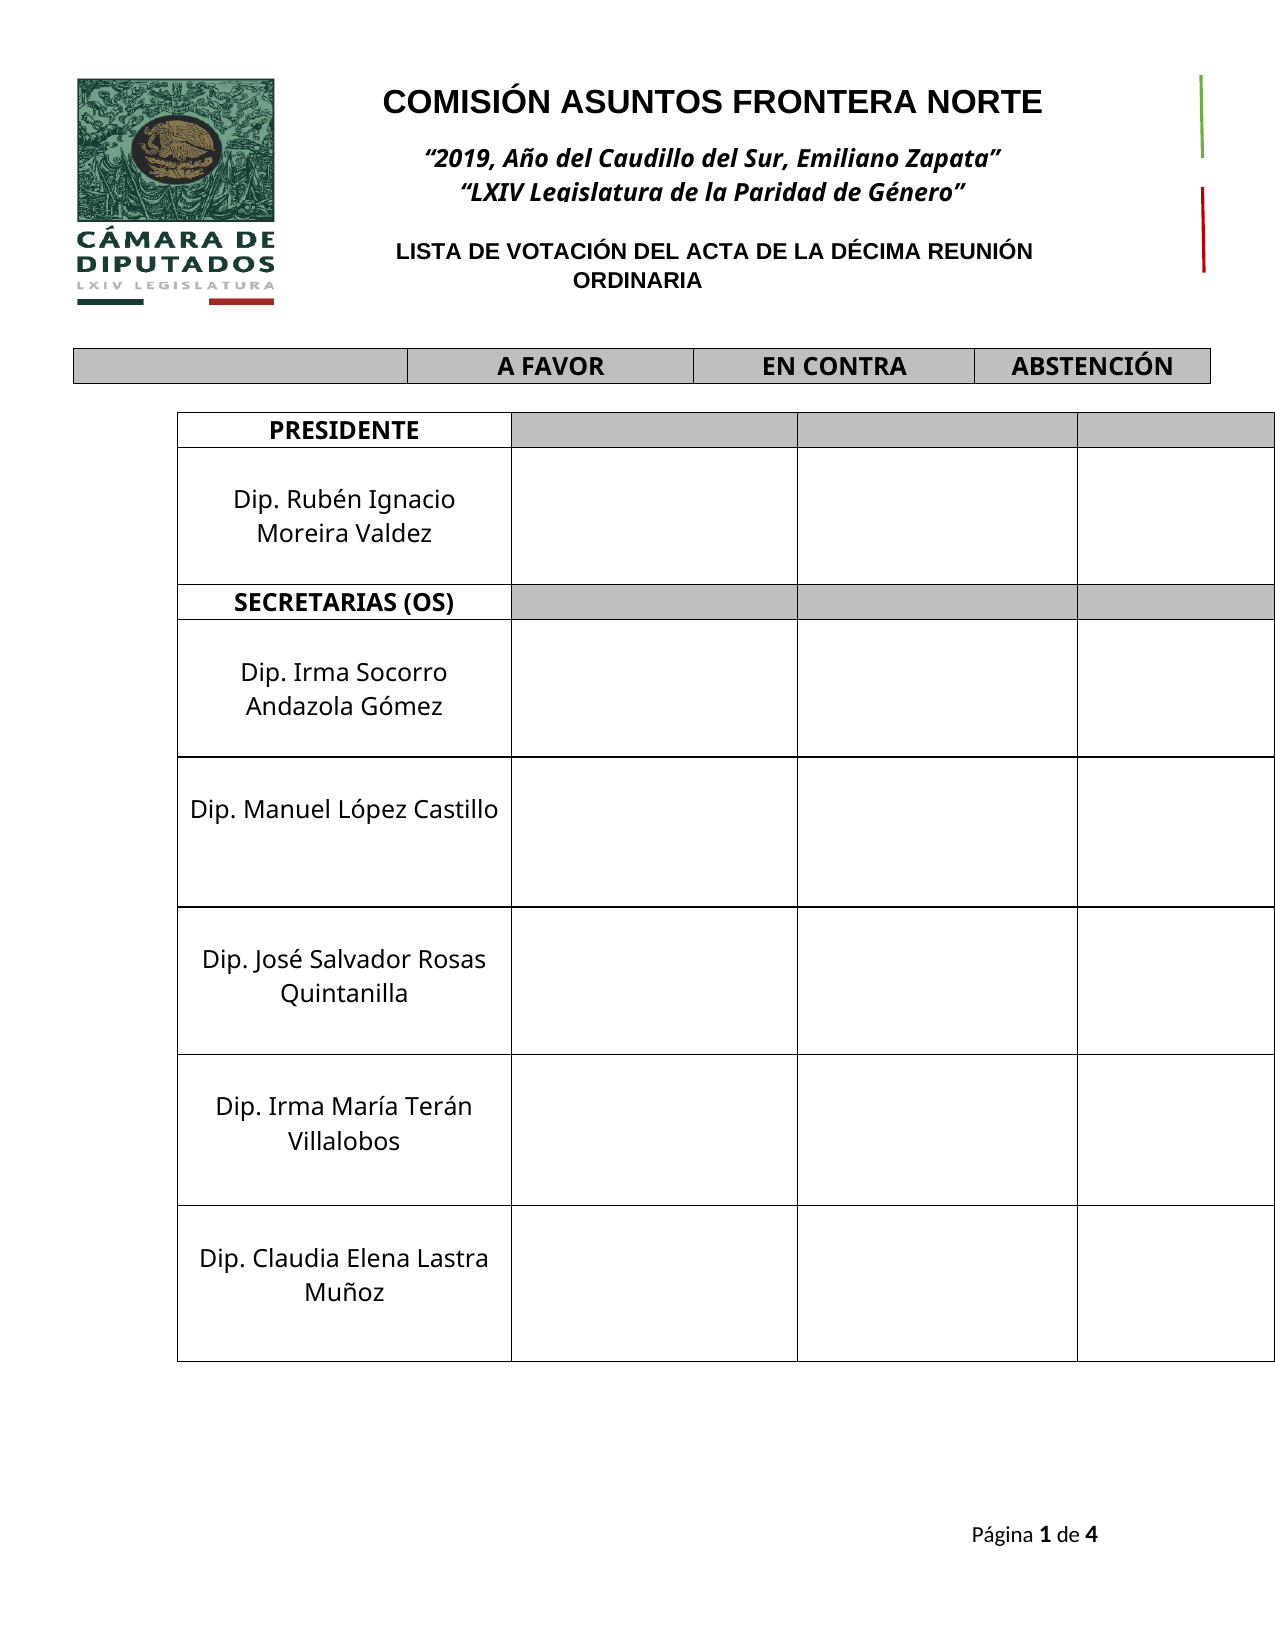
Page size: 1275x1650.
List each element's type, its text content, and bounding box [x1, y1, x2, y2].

table_cell [1078, 1055, 1274, 1205]
table_cell Dip. José Salvador Rosas Quintanilla [178, 908, 511, 1054]
table_cell [1078, 448, 1274, 584]
table_cell [798, 908, 1077, 1054]
table_cell Dip. Irma María Terán Villalobos [178, 1055, 511, 1205]
table_cell [512, 908, 797, 1054]
table_cell [1078, 908, 1274, 1054]
picture [73, 75, 279, 305]
table_cell Dip. Manuel López Castillo [178, 758, 511, 906]
table_cell Dip. Rubén Ignacio Moreira Valdez [178, 448, 511, 584]
table_cell [1078, 585, 1274, 619]
table_cell [1078, 1206, 1274, 1361]
table_cell Dip. Irma Socorro Andazola Gómez [178, 620, 511, 756]
table_cell [1078, 758, 1274, 906]
table_cell [798, 448, 1077, 584]
table_cell [512, 448, 797, 584]
table_header [512, 413, 797, 447]
table_cell [1078, 620, 1274, 756]
table_header PRESIDENTE [178, 413, 511, 447]
table_header [798, 413, 1077, 447]
table_cell [798, 1055, 1077, 1205]
table_cell [512, 1206, 797, 1361]
table_cell [512, 1055, 797, 1205]
table_cell [798, 1206, 1077, 1361]
table_cell [512, 758, 797, 906]
table_cell [512, 620, 797, 756]
table_cell SECRETARIAS (OS) [178, 585, 511, 619]
table_cell [512, 585, 797, 619]
table_cell [798, 758, 1077, 906]
table_header [1078, 413, 1274, 447]
table_cell Dip. Claudia Elena Lastra Muñoz [178, 1206, 511, 1361]
table_cell [798, 585, 1077, 619]
table_cell [798, 620, 1077, 756]
